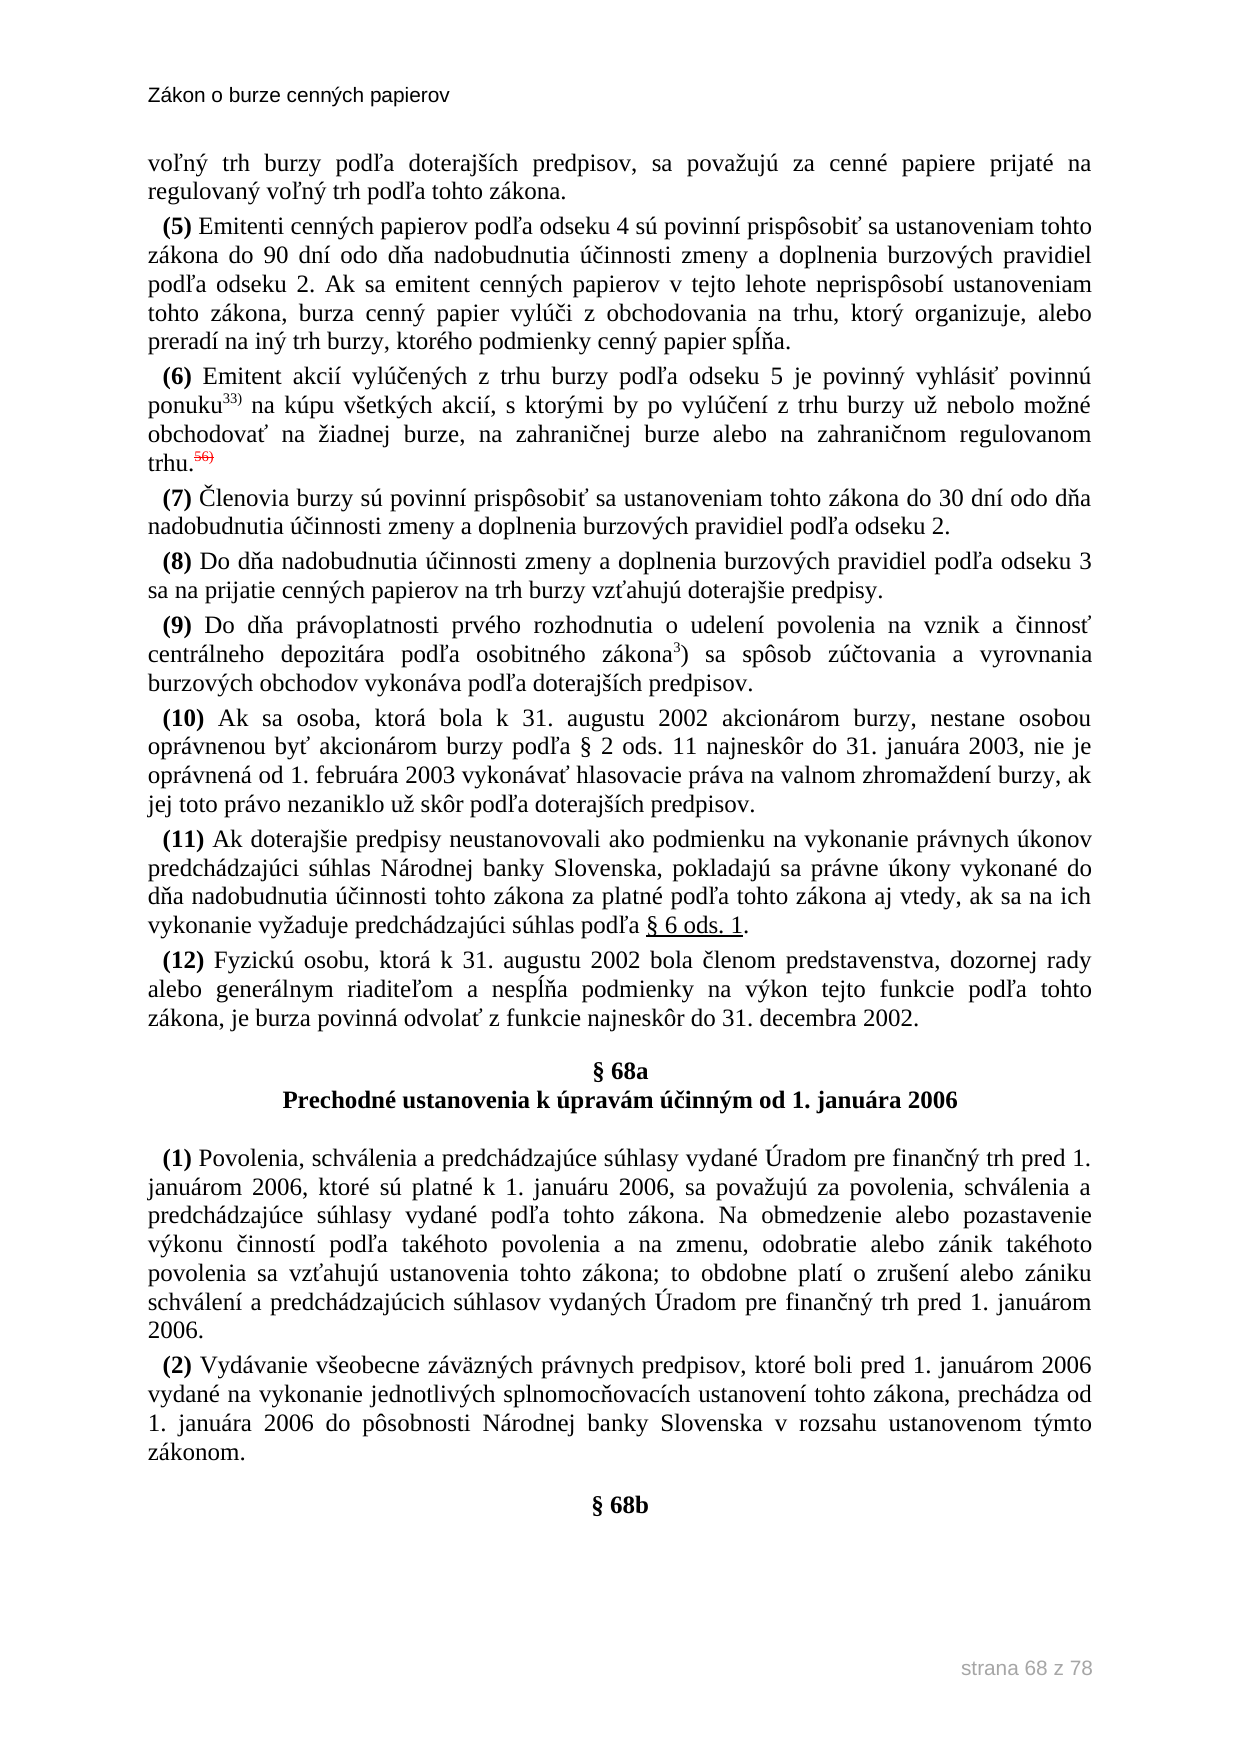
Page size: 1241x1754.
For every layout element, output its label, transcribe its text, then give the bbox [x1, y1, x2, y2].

text (9) Do dňa právoplatnosti prvého rozhodnutia o udelení povolenia na vznik a činnosť centrálneho depozitára podľa osobitného zákona3) sa spôsob zúčtovania a vyrovnania burzových obchodov vykonáva podľa doterajších predpisov. [148, 610, 1093, 696]
text (7) Členovia burzy sú povinní prispôsobiť sa ustanoveniam tohto zákona do 30 dní odo dňa nadobudnutia účinnosti zmeny a doplnenia burzových pravidiel podľa odseku 2. [148, 483, 1093, 540]
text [148, 148, 1093, 205]
text § 68a Prechodné ustanovenia k úpravám účinným od 1. januára 2006 [148, 1056, 1093, 1114]
text (12) Fyzickú osobu, ktorá k 31. augustu 2002 bola členom predstavenstva, dozornej rady alebo generálnym riaditeľom a nespĺňa podmienky na výkon tejto funkcie podľa tohto zákona, je burza povinná odvolať z funkcie najneskôr do 31. decembra 2002. [148, 945, 1093, 1031]
text (8) Do dňa nadobudnutia účinnosti zmeny a doplnenia burzových pravidiel podľa odseku 3 sa na prijatie cenných papierov na trh burzy vzťahujú doterajšie predpisy. [148, 546, 1093, 604]
text (11) Ak doterajšie predpisy neustanovovali ako podmienku na vykonanie právnych úkonov predchádzajúci súhlas Národnej banky Slovenska, pokladajú sa právne úkony vykonané do dňa nadobudnutia účinnosti tohto zákona za platné podľa tohto zákona aj vtedy, ak sa na ich vykonanie vyžaduje predchádzajúci súhlas podľa § 6 ods. 1. [148, 824, 1093, 939]
text § 68b [148, 1491, 1093, 1519]
text (10) Ak sa osoba, ktorá bola k 31. augustu 2002 akcionárom burzy, nestane osobou oprávnenou byť akcionárom burzy podľa § 2 ods. 11 najneskôr do 31. januára 2003, nie je oprávnená od 1. februára 2003 vykonávať hlasovacie práva na valnom zhromaždení burzy, ak jej toto právo nezaniklo už skôr podľa doterajších predpisov. [148, 703, 1093, 818]
text (2) Vydávanie všeobecne záväzných právnych predpisov, ktoré boli pred 1. januárom 2006 vydané na vykonanie jednotlivých splnomocňovacích ustanovení tohto zákona, prechádza od 1. januára 2006 do pôsobnosti Národnej banky Slovenska v rozsahu ustanovenom týmto zákonom. [148, 1351, 1093, 1466]
text (6) Emitent akcií vylúčených z trhu burzy podľa odseku 5 je povinný vyhlásiť povinnú ponuku33) na kúpu všetkých akcií, s ktorými by po vylúčení z trhu burzy už nebolo možné obchodovať na žiadnej burze, na zahraničnej burze alebo na zahraničnom regulovanom trhu.56) [148, 361, 1093, 476]
text (1) Povolenia, schválenia a predchádzajúce súhlasy vydané Úradom pre finančný trh pred 1. januárom 2006, ktoré sú platné k 1. januáru 2006, sa považujú za povolenia, schválenia a predchádzajúce súhlasy vydané podľa tohto zákona. Na obmedzenie alebo pozastavenie výkonu činností podľa takéhoto povolenia a na zmenu, odobratie alebo zánik takéhoto povolenia sa vzťahujú ustanovenia tohto zákona; to obdobne platí o zrušení alebo zániku schválení a predchádzajúcich súhlasov vydaných Úradom pre finančný trh pred 1. januárom 2006. [148, 1143, 1093, 1344]
text (5) Emitenti cenných papierov podľa odseku 4 sú povinní prispôsobiť sa ustanoveniam tohto zákona do 90 dní odo dňa nadobudnutia účinnosti zmeny a doplnenia burzových pravidiel podľa odseku 2. Ak sa emitent cenných papierov v tejto lehote neprispôsobí ustanoveniam tohto zákona, burza cenný papier vylúči z obchodovania na trhu, ktorý organizuje, alebo preradí na iný trh burzy, ktorého podmienky cenný papier spĺňa. [148, 211, 1093, 355]
